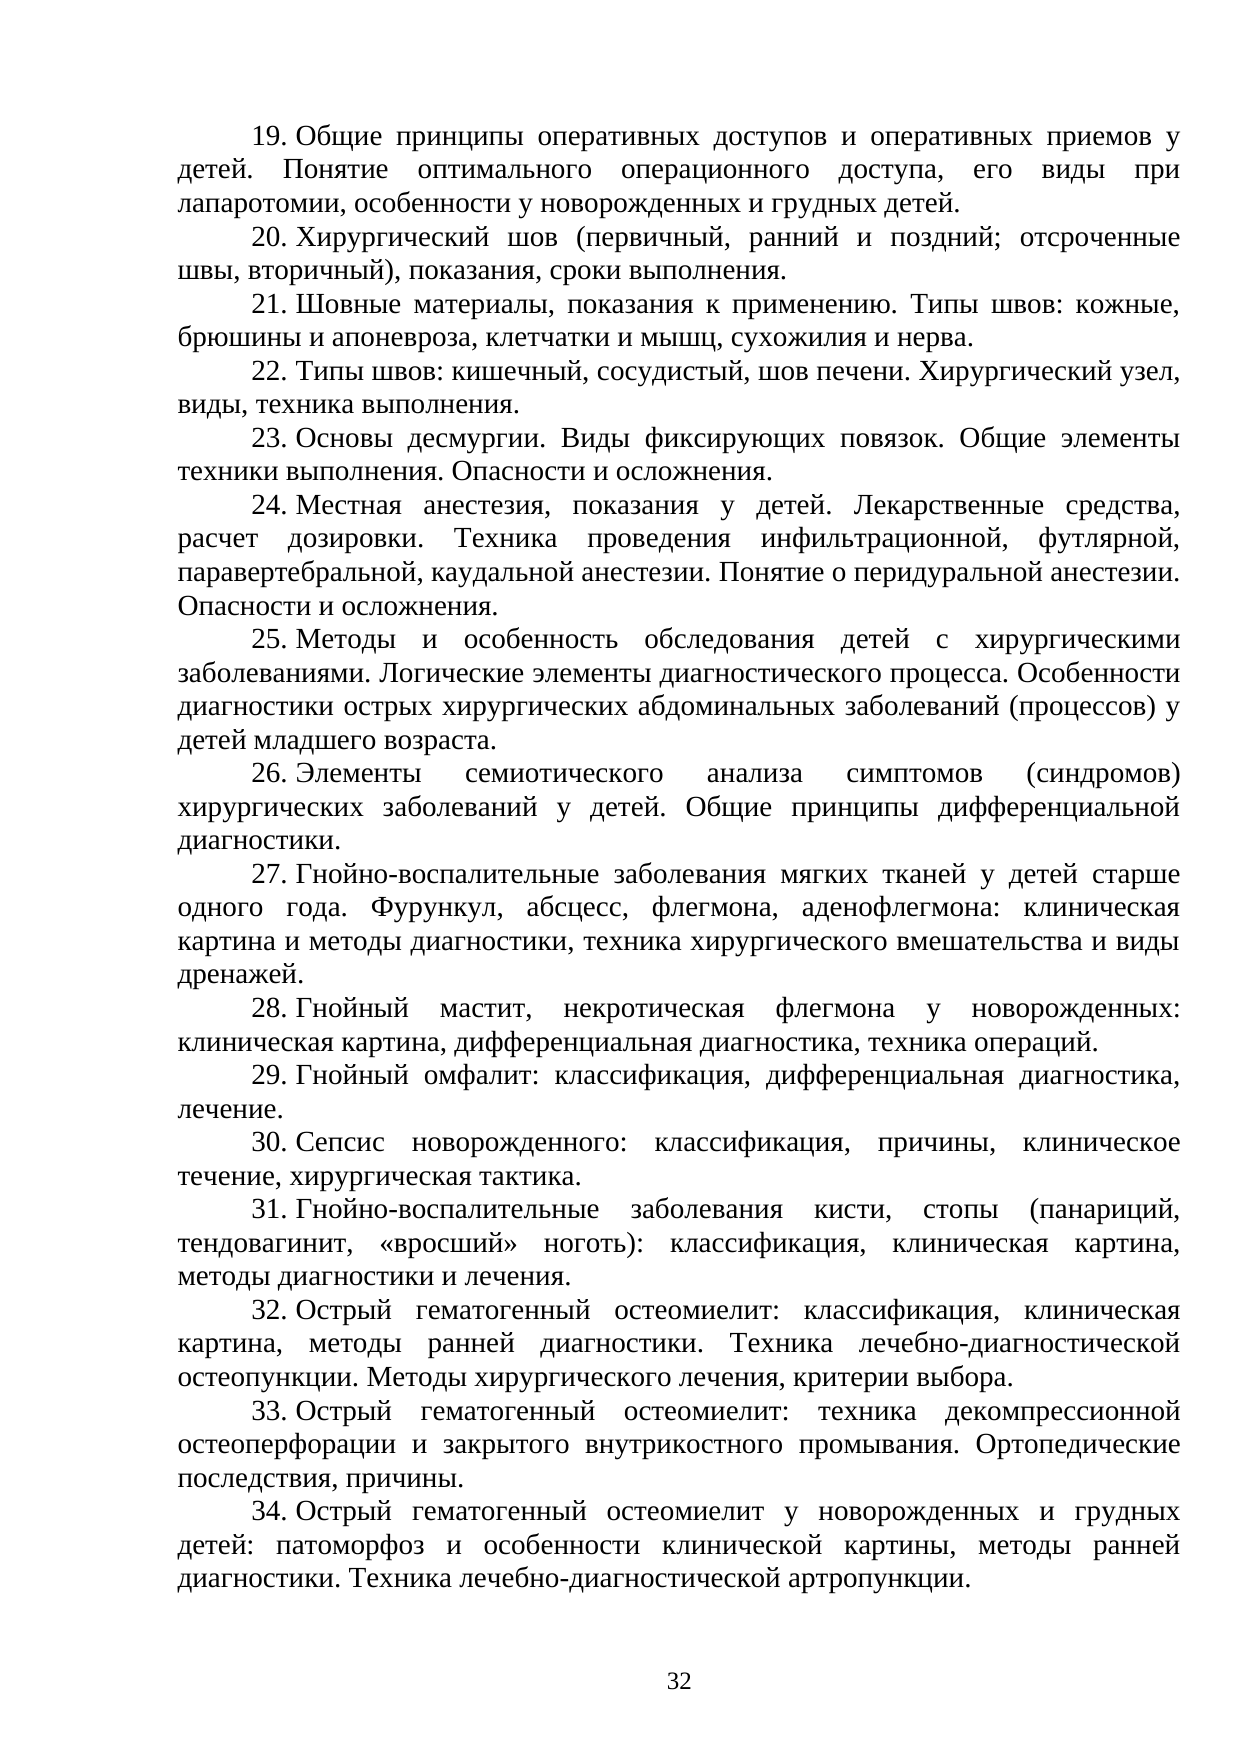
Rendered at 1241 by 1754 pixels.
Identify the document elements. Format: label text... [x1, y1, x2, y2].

list Острый гематогенный остеомиелит у новорожденных и грудных детей: патоморфоз и особенности клинической картины, методы ранней диагностики. Техника лечебно-диагностической артропункции. [177, 1493, 1181, 1594]
list Типы швов: кишечный, сосудистый, шов печени. Хирургический узел, виды, техника выполнения. [177, 353, 1181, 420]
list Шовные материалы, показания к применению. Типы швов: кожные, брюшины и апоневроза, клетчатки и мышц, сухожилия и нерва. [177, 286, 1181, 353]
list Гнойно-воспалительные заболевания кисти, стопы (панариций, тендовагинит, «вросший» ноготь): классификация, клиническая картина, методы диагностики и лечения. [177, 1191, 1181, 1292]
list Гнойный мастит, некротическая флегмона у новорожденных: клиническая картина, дифференциальная диагностика, техника операций. [177, 990, 1181, 1057]
list Методы и особенность обследования детей с хирургическими заболеваниями. Логические элементы диагностического процесса. Особенности диагностики острых хирургических абдоминальных заболеваний (процессов) у детей младшего возраста. [177, 621, 1181, 755]
list Хирургический шов (первичный, ранний и поздний; отсроченные швы, вторичный), показания, сроки выполнения. [177, 219, 1181, 286]
list Основы десмургии. Виды фиксирующих повязок. Общие элементы техники выполнения. Опасности и осложнения. [177, 420, 1181, 487]
list Острый гематогенный остеомиелит: классификация, клиническая картина, методы ранней диагностики. Техника лечебно-диагностической остеопункции. Методы хирургического лечения, критерии выбора. [177, 1292, 1181, 1393]
list Острый гематогенный остеомиелит: техника декомпрессионной остеоперфорации и закрытого внутрикостного промывания. Ортопедические последствия, причины. [177, 1393, 1181, 1493]
list Гнойно-воспалительные заболевания мягких тканей у детей старше одного года. Фурункул, абсцесс, флегмона, аденофлегмона: клиническая картина и методы диагностики, техника хирургического вмешательства и виды дренажей. [177, 856, 1181, 990]
list Гнойный омфалит: классификация, дифференциальная диагностика, лечение. [177, 1057, 1181, 1124]
list Общие принципы оперативных доступов и оперативных приемов у детей. Понятие оптимального операционного доступа, его виды при лапаротомии, особенности у новорожденных и грудных детей. [177, 118, 1181, 219]
list Сепсис новорожденного: классификация, причины, клиническое течение, хирургическая тактика. [177, 1124, 1181, 1191]
list Элементы семиотического анализа симптомов (синдромов) хирургических заболеваний у детей. Общие принципы дифференциальной диагностики. [177, 755, 1181, 856]
list Местная анестезия, показания у детей. Лекарственные средства, расчет дозировки. Техника проведения инфильтрационной, футлярной, паравертебральной, каудальной анестезии. Понятие о перидуральной анестезии. Опасности и осложнения. [177, 487, 1181, 621]
